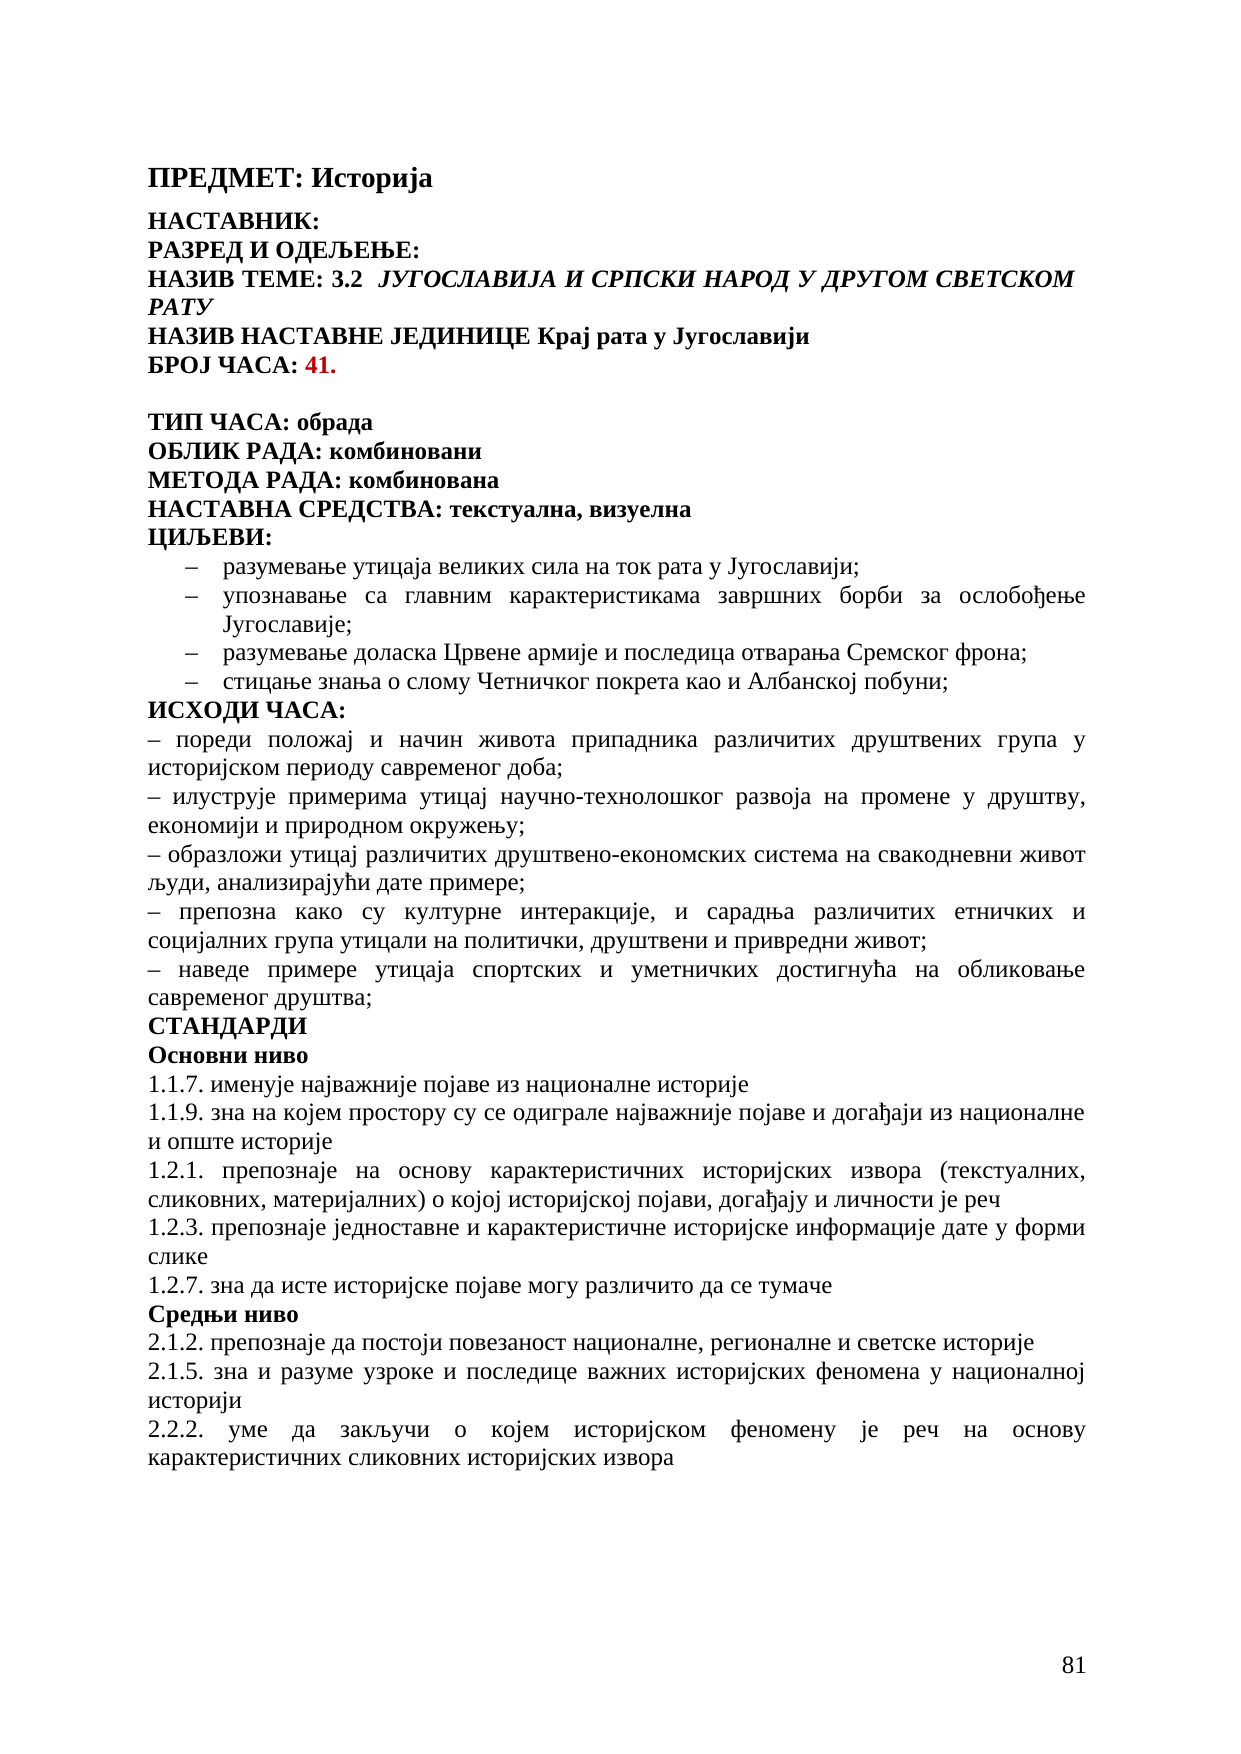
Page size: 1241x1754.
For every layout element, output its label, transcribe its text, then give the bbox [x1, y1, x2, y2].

text – наведе примере утицаја спортских и уметничких достигнућа на обликовање савременог друштва; [148, 954, 1087, 1011]
list стицање знања о слому Четничког покрета као и Албанској побуни; [185, 666, 1087, 695]
text 2.1.2. препознаје да постоји повезаност националне, регионалне и светске историје [148, 1327, 1087, 1356]
text 2.2.2. уме да закључи о којем историјском феномену је реч на основу карактеристичних сликовних историјских извора [148, 1414, 1087, 1471]
text Основни ниво [148, 1040, 1087, 1069]
list упознавање са главним карактеристикама завршних борби за ослобођење Југославије; [185, 580, 1087, 637]
text НАЗИВ ТЕМЕ: 3.2 JУГОСЛАВИЈА И СРПСКИ НАРОД У ДРУГОМ СВЕТСКОМ РАТУ [148, 264, 1075, 321]
text Средњи ниво [148, 1299, 1087, 1327]
text ЦИЉЕВИ: [148, 522, 1087, 551]
text 2.1.5. зна и разуме узроке и последице важних историјских феномена у националној историји [148, 1356, 1087, 1414]
text – илуструје примерима утицај научно-технолошког развоја на промене у друштву, економији и природном окружењу; [148, 781, 1087, 839]
text 1.2.7. зна да исте историјске појаве могу различито да се тумаче [148, 1270, 1087, 1299]
text – пореди положај и начин живота припадника различитих друштвених група у историјском периоду савременог доба; [148, 724, 1087, 781]
text БРОЈ ЧАСА: 41. [148, 350, 1087, 379]
text МЕТОДА РАДА: комбинована [148, 465, 1087, 494]
text ИСХОДИ ЧАСА: [148, 695, 1087, 724]
text НАСТАВНА СРЕДСТВА: текстуална, визуелна [148, 494, 1087, 522]
text 1.1.9. зна на којем простору су се одиграле најважније појаве и догађаји из националне и опште историје [148, 1097, 1087, 1155]
list разумевање утицаја великих сила на ток рата у Југославији; [185, 551, 1087, 580]
text СТАНДАРДИ [148, 1011, 1087, 1040]
subtitle ПРЕДМЕТ: Историја [148, 160, 1087, 194]
text 1.1.7. именује најважније појаве из националне историје [148, 1069, 1087, 1097]
text НАЗИВ НАСТАВНЕ ЈЕДИНИЦЕ Крај рата у Југославији [148, 321, 1087, 350]
text – образложи утицај различитих друштвено-економских система на свакодневни живот људи, анализирајући дате примере; [148, 839, 1087, 896]
text НАСТАВНИК: [148, 206, 1087, 235]
text 1.2.3. препознаје једноставне и карактеристичне историјске информације дате у форми слике [148, 1212, 1087, 1270]
text – препозна како су културне интеракције, и сарадња различитих етничких и социјалних група утицали на политички, друштвени и привредни живот; [148, 896, 1087, 954]
text 1.2.1. препознаје на основу карактеристичних историјских извора (текстуалних, сликовних, материјалних) о којој историјској појави, догађају и личности је реч [148, 1155, 1087, 1212]
text ОБЛИК РАДА: комбиновани [148, 436, 1087, 465]
text РАЗРЕД И ОДЕЉЕЊЕ: [148, 235, 1087, 264]
text ТИП ЧАСА: обрада [148, 407, 1087, 436]
list разумевање доласка Црвене армије и последица отварања Сремског фрона; [185, 637, 1087, 666]
